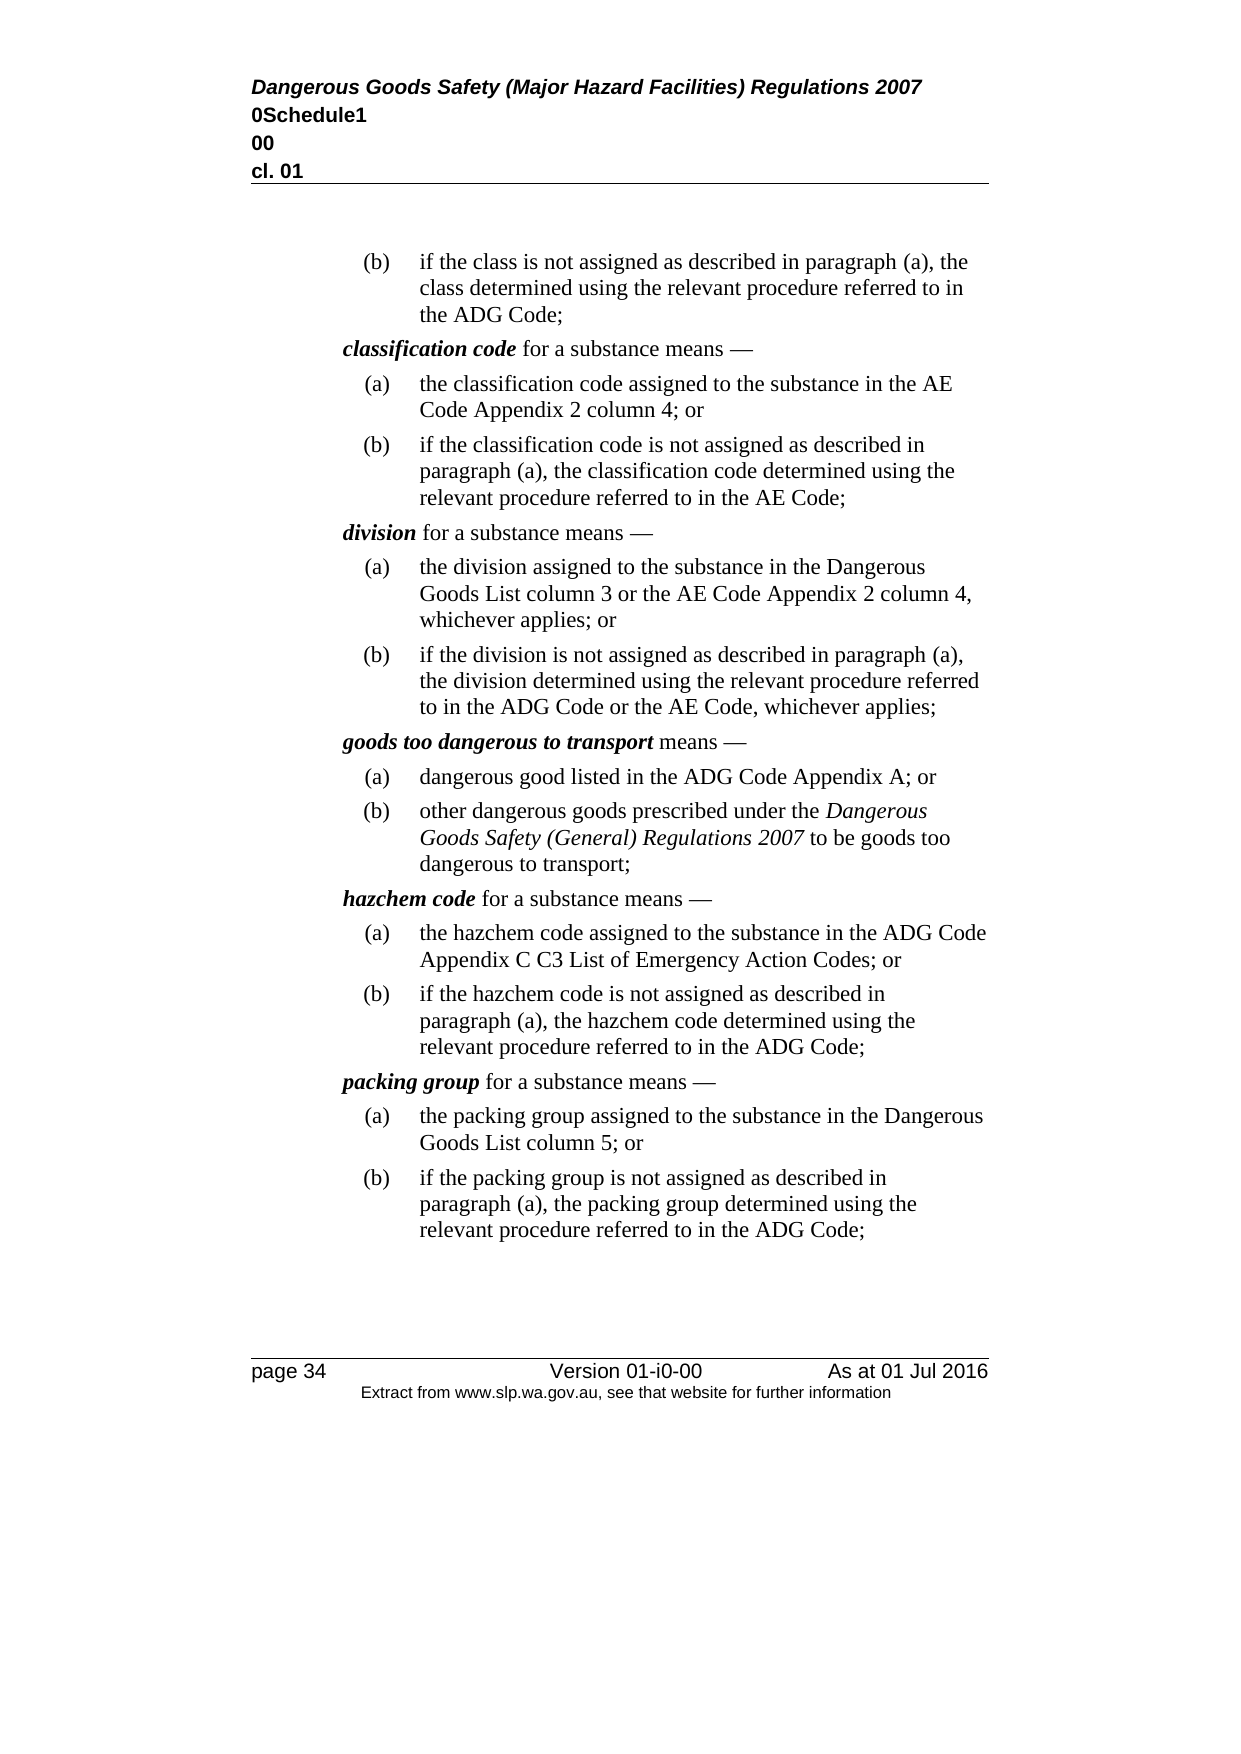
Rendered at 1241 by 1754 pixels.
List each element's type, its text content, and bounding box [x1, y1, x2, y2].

text (b) if the division is not assigned as described in paragraph (a), the division determined using the relevant procedure referred to in the ADG Code or the AE Code, whichever applies; [251, 641, 989, 720]
text hazchem code for a substance means — [251, 885, 989, 911]
text (a) dangerous good listed in the ADG Code Appendix A; or [251, 763, 989, 789]
text (a) the packing group assigned to the substance in the Dangerous Goods List column 5; or [251, 1103, 989, 1155]
text (b) if the classification code is not assigned as described in paragraph (a), the classification code determined using the relevant procedure referred to in the AE Code; [251, 431, 989, 510]
text classification code for a substance means — [251, 335, 989, 362]
text division for a substance means — [251, 518, 989, 545]
text packing group for a substance means — [251, 1068, 989, 1094]
text (a) the hazchem code assigned to the substance in the ADG Code Appendix C C3 List of Emergency Action Codes; or [251, 919, 989, 972]
text (b) if the packing group is not assigned as described in paragraph (a), the packing group determined using the relevant procedure referred to in the ADG Code; [251, 1164, 989, 1243]
text (b) other dangerous goods prescribed under the Dangerous Goods Safety (General) Regulations 2007 to be goods too dangerous to transport; [251, 797, 989, 876]
text goods too dangerous to transport means — [251, 728, 989, 754]
text (b) if the hazchem code is not assigned as described in paragraph (a), the hazchem code determined using the relevant procedure referred to in the ADG Code; [251, 981, 989, 1059]
text (a) the division assigned to the substance in the Dangerous Goods List column 3 or the AE Code Appendix 2 column 4, whichever applies; or [251, 553, 989, 632]
text (a) the classification code assigned to the substance in the AE Code Appendix 2 column 4; or [251, 370, 989, 423]
text (b) if the class is not assigned as described in paragraph (a), the class determined using the relevant procedure referred to in the ADG Code; [251, 248, 989, 327]
